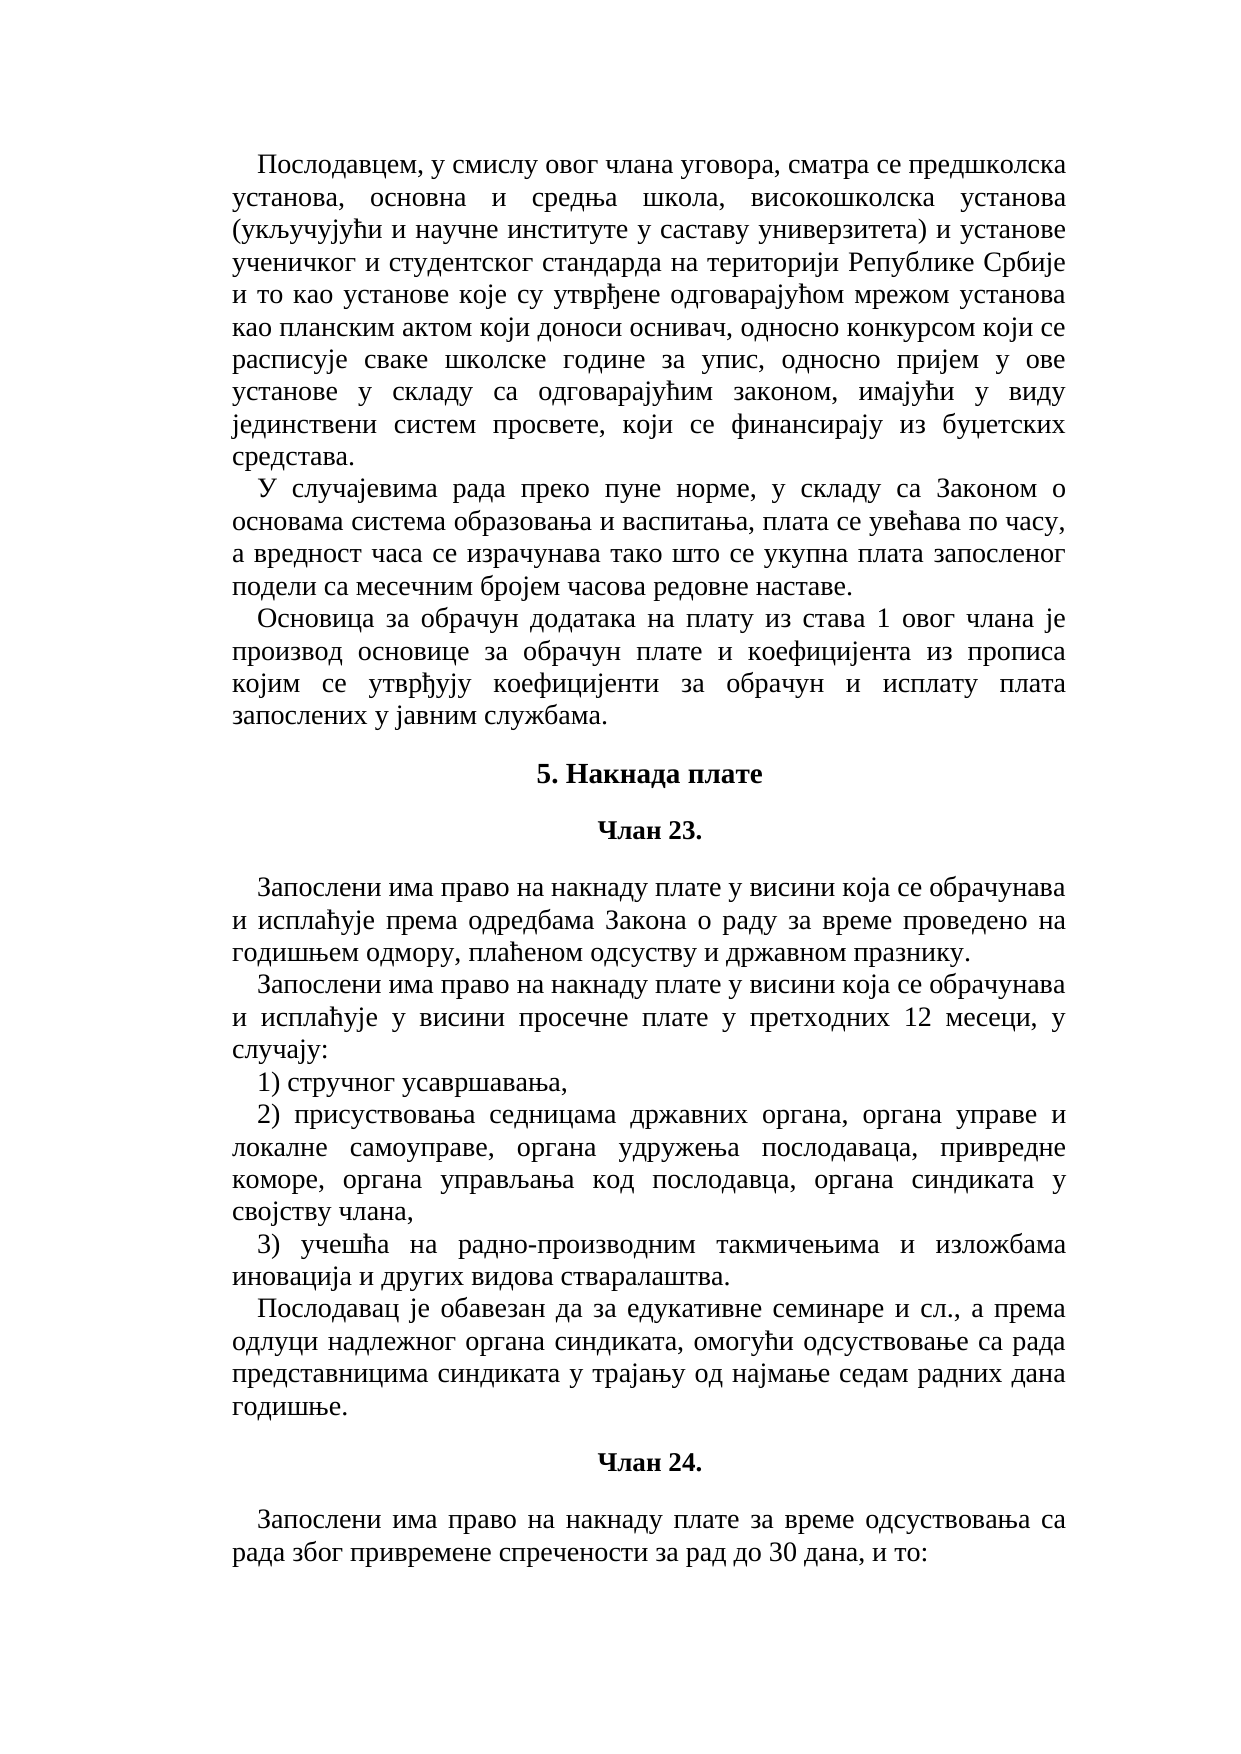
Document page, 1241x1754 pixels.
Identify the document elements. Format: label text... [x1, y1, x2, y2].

text Члан 24. [177, 1446, 1122, 1477]
text 1) стручног усавршавања, [232, 1065, 1067, 1097]
text Послодавац је обавезан да за едукативне семинаре и сл., а према одлуци надлежног органа синдиката, омогући одсуствовање са рада представницима синдиката у трајању од најмање седам радних дана годишње. [232, 1292, 1067, 1421]
text Запослени има право на накнаду плате у висини која се обрачунава и исплаћује према одредбама Закона о раду за време проведено на годишњем одмору, плаћеном одсуству и државном празнику. [232, 870, 1067, 968]
text 5. Накнада плате [177, 756, 1122, 789]
text 2) присуствовања седницама државних органа, органа управе и локалне самоуправе, органа удружења послодаваца, привредне коморе, органа управљања код послодавца, органа синдиката у својству члана, [232, 1097, 1067, 1227]
text Члан 23. [177, 814, 1122, 845]
text Основица за обрачун додатака на плату из става 1 овог члана је производ основице за обрачун плате и коефицијента из прописа којим се утврђују коефицијенти за обрачун и исплату плата запослених у јавним службама. [232, 601, 1067, 731]
text 3) учешћа на радно-производним такмичењима и изложбама иновација и других видова стваралаштва. [232, 1227, 1067, 1292]
text Послодавцем, у смислу овог члана уговора, сматра се предшколска установа, основна и средња школа, високошколска установа (укључујући и научне институте у саставу универзитета) и установе ученичког и студентског стандарда на територији Републике Србије и то као установе које су утврђене одговарајућом мрежом установа као планским актом који доноси оснивач, односно конкурсом који се расписује сваке школске године за упис, односно пријем у ове установе у складу са одговарајућим законом, имајући у виду јединствени систем просвете, који се финансирају из буџетских средстава. [232, 148, 1067, 472]
text У случајевима рада преко пуне норме, у складу са Законом о основама система образовања и васпитања, плата се увећава по часу, а вредност часа се израчунава тако што се укупна плата запосленог подели са месечним бројем часова редовне наставе. [232, 472, 1067, 601]
text Запослени има право на накнаду плате у висини која се обрачунава и исплаћује у висини просечне плате у претходних 12 месеци, у случају: [232, 968, 1067, 1065]
text Запослени има право на накнаду плате за време одсуствовања са рада због привремене спречености за рад до 30 дана, и то: [232, 1502, 1067, 1567]
